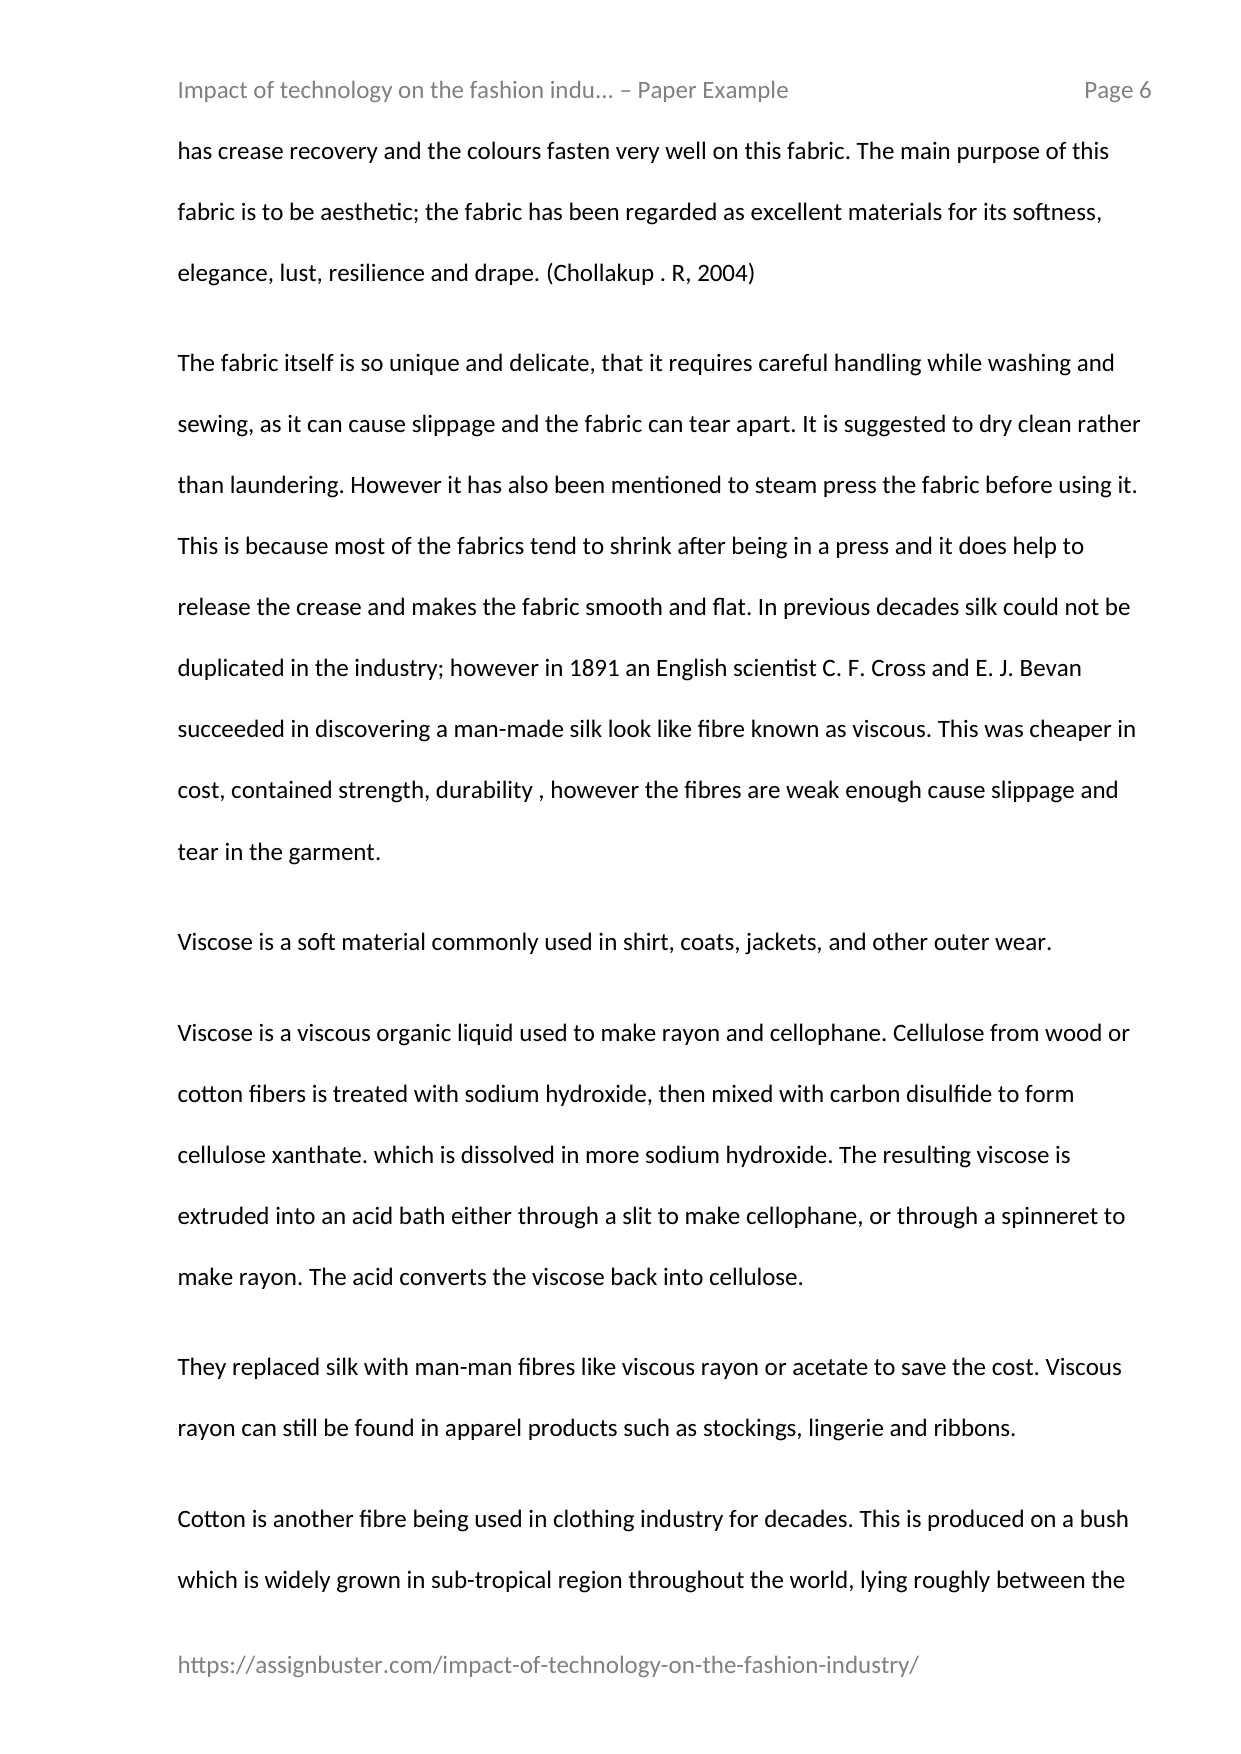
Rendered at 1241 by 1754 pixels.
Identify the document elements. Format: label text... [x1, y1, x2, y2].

text Viscose is a soft material commonly used in shirt, coats, jackets, and other outer wear. [177, 926, 1152, 957]
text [177, 1503, 1152, 1594]
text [177, 135, 1152, 287]
text The fabric itself is so unique and delicate, that it requires careful handling while washing and sewing, as it can cause slippage and the fabric can tear apart. It is suggested to dry clean rather than laundering. However it has also been mentioned to steam press the fabric before using it. This is because most of the fabrics tend to shrink after being in a press and it does help to release the crease and makes the fabric smooth and flat. In previous decades silk could not be duplicated in the industry; however in 1891 an English scientist C. F. Cross and E. J. Bevan succeeded in discovering a man-made silk look like fibre known as viscous. This was cheaper in cost, contained strength, durability , however the fibres are weak enough cause slippage and tear in the garment. [177, 347, 1152, 866]
text Viscose is a viscous organic liquid used to make rayon and cellophane. Cellulose from wood or cotton fibers is treated with sodium hydroxide, then mixed with carbon disulfide to form cellulose xanthate. which is dissolved in more sodium hydroxide. The resulting viscose is extruded into an acid bath either through a slit to make cellophane, or through a spinneret to make rayon. The acid converts the viscose back into cellulose. [177, 1017, 1152, 1291]
text They replaced silk with man-man fibres like viscous rayon or acetate to save the cost. Viscous rayon can still be found in apparel products such as stockings, lingerie and ribbons. [177, 1351, 1152, 1443]
